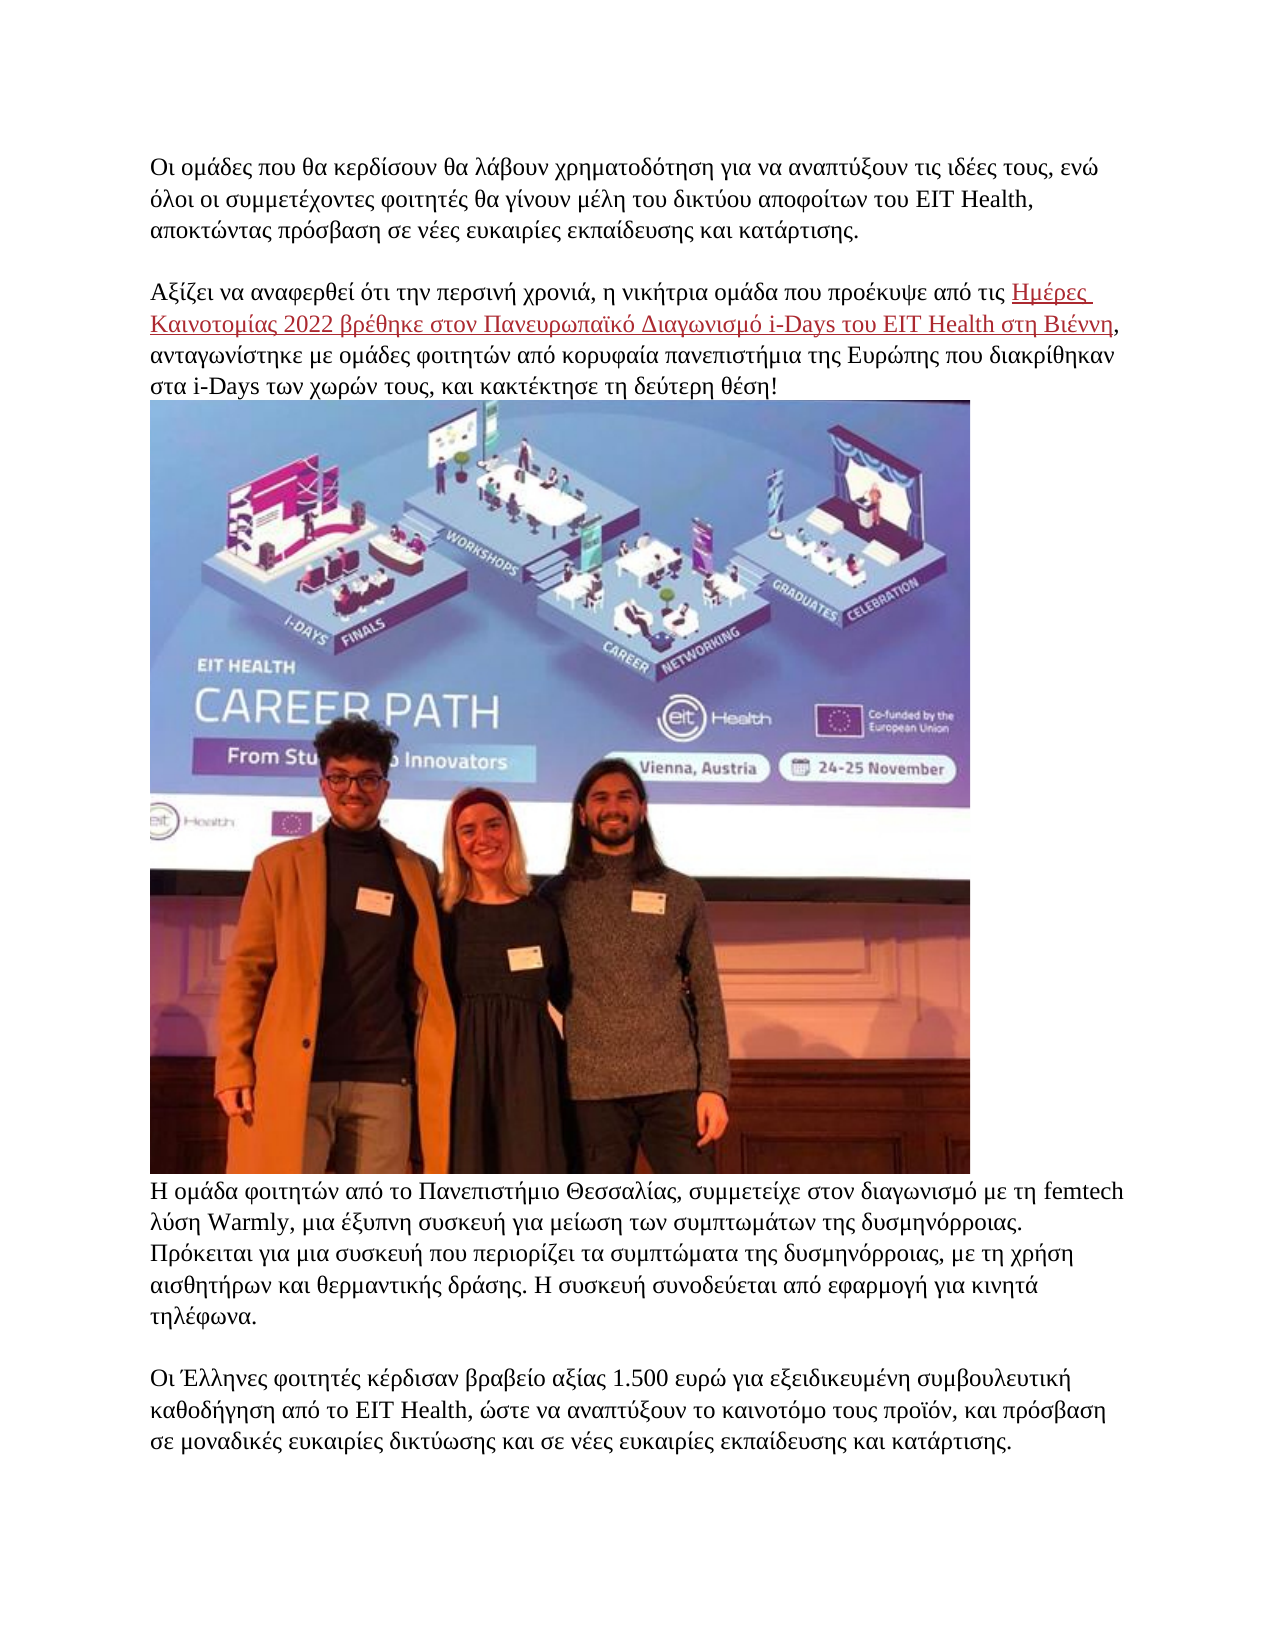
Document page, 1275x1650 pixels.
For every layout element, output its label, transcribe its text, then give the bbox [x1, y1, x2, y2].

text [150, 150, 1125, 275]
text Οι Έλληνες φοιτητές κέρδισαν βραβείο αξίας 1.500 ευρώ για εξειδικευμένη συμβουλευτική καθοδήγηση από το EIT Health, ώστε να αναπτύξουν το καινοτόμο τους προϊόν, και πρόσβαση σε μοναδικές ευκαιρίες δικτύωσης και σε νέες ευκαιρίες εκπαίδευσης και κατάρτισης. [150, 1361, 1125, 1455]
text Αξίζει να αναφερθεί ότι την περσινή χρονιά, η νικήτρια ομάδα που προέκυψε από τις Ημέρες Καινοτομίας 2022 βρέθηκε στον Πανευρωπαϊκό Διαγωνισμό i-Days του EIT Health στη Βιέννη, ανταγωνίστηκε με ομάδες φοιτητών από κορυφαία πανεπιστήμια της Ευρώπης που διακρίθηκαν στα i-Days των χωρών τους, και κακτέκτησε τη δεύτερη θέση! [150, 275, 1125, 400]
text Η ομάδα φοιτητών από το Πανεπιστήμιο Θεσσαλίας, συμμετείχε στον διαγωνισμό με τη femtech λύση Warmly, μια έξυπνη συσκευή για μείωση των συμπτωμάτων της δυσμηνόρροιας. Πρόκειται για μια συσκευή που περιορίζει τα συμπτώματα της δυσμηνόρροιας, με τη χρήση αισθητήρων και θερμαντικής δράσης. Η συσκευή συνοδεύεται από εφαρμογή για κινητά τηλέφωνα. [150, 1173, 1125, 1361]
picture [150, 400, 971, 1174]
